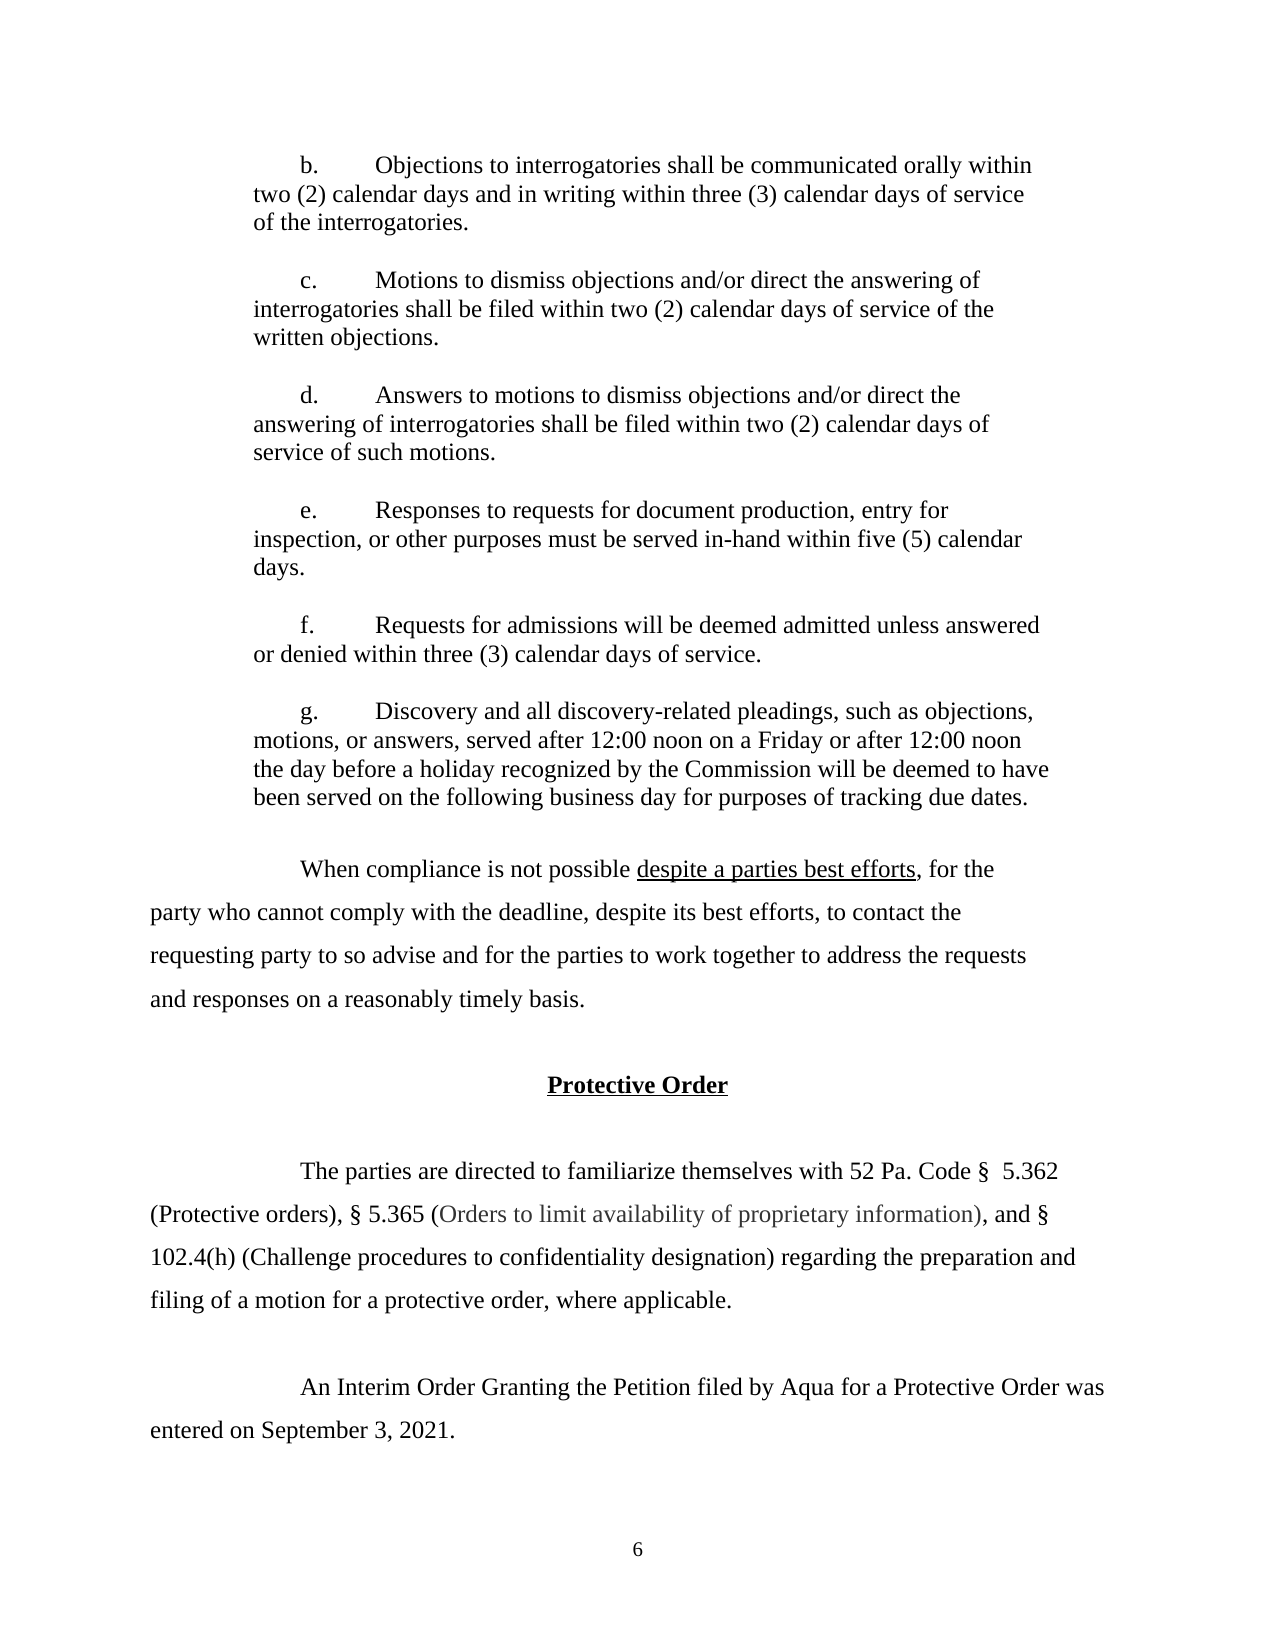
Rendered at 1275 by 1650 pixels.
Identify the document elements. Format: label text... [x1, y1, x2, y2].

list Objections to interrogatories shall be communicated orally within two (2) calendar days and in writing within three (3) calendar days of service of the interrogatories. [253, 150, 1050, 236]
text When compliance is not possible despite a parties best efforts, for the party who cannot comply with the deadline, despite its best efforts, to contact the requesting party to so advise and for the parties to work together to address the requests and responses on a reasonably timely basis. [150, 854, 1050, 1012]
list Requests for admissions will be deemed admitted unless answered or denied within three (3) calendar days of service. [253, 610, 1050, 667]
list Answers to motions to dismiss objections and/or direct the answering of interrogatories shall be filed within two (2) calendar days of service of such motions. [253, 380, 1050, 466]
text Protective Order [150, 1070, 1125, 1099]
list Responses to requests for document production, entry for inspection, or other purposes must be served in-hand within five (5) calendar days. [253, 495, 1050, 581]
text An Interim Order Granting the Petition filed by Aqua for a Protective Order was entered on September 3, 2021. [150, 1372, 1125, 1444]
list Motions to dismiss objections and/or direct the answering of interrogatories shall be filed within two (2) calendar days of service of the written objections. [253, 265, 1050, 351]
text The parties are directed to familiarize themselves with 52 Pa. Code § 5.362 (Protective orders), § 5.365 (Orders to limit availability of proprietary information), and § 102.4(h) (Challenge procedures to confidentiality designation) regarding the preparation and filing of a motion for a protective order, where applicable. [150, 1156, 1125, 1314]
list Discovery and all discovery-related pleadings, such as objections, motions, or answers, served after 12:00 noon on a Friday or after 12:00 noon the day before a holiday recognized by the Commission will be deemed to have been served on the following business day for purposes of tracking due dates. [253, 696, 1050, 811]
